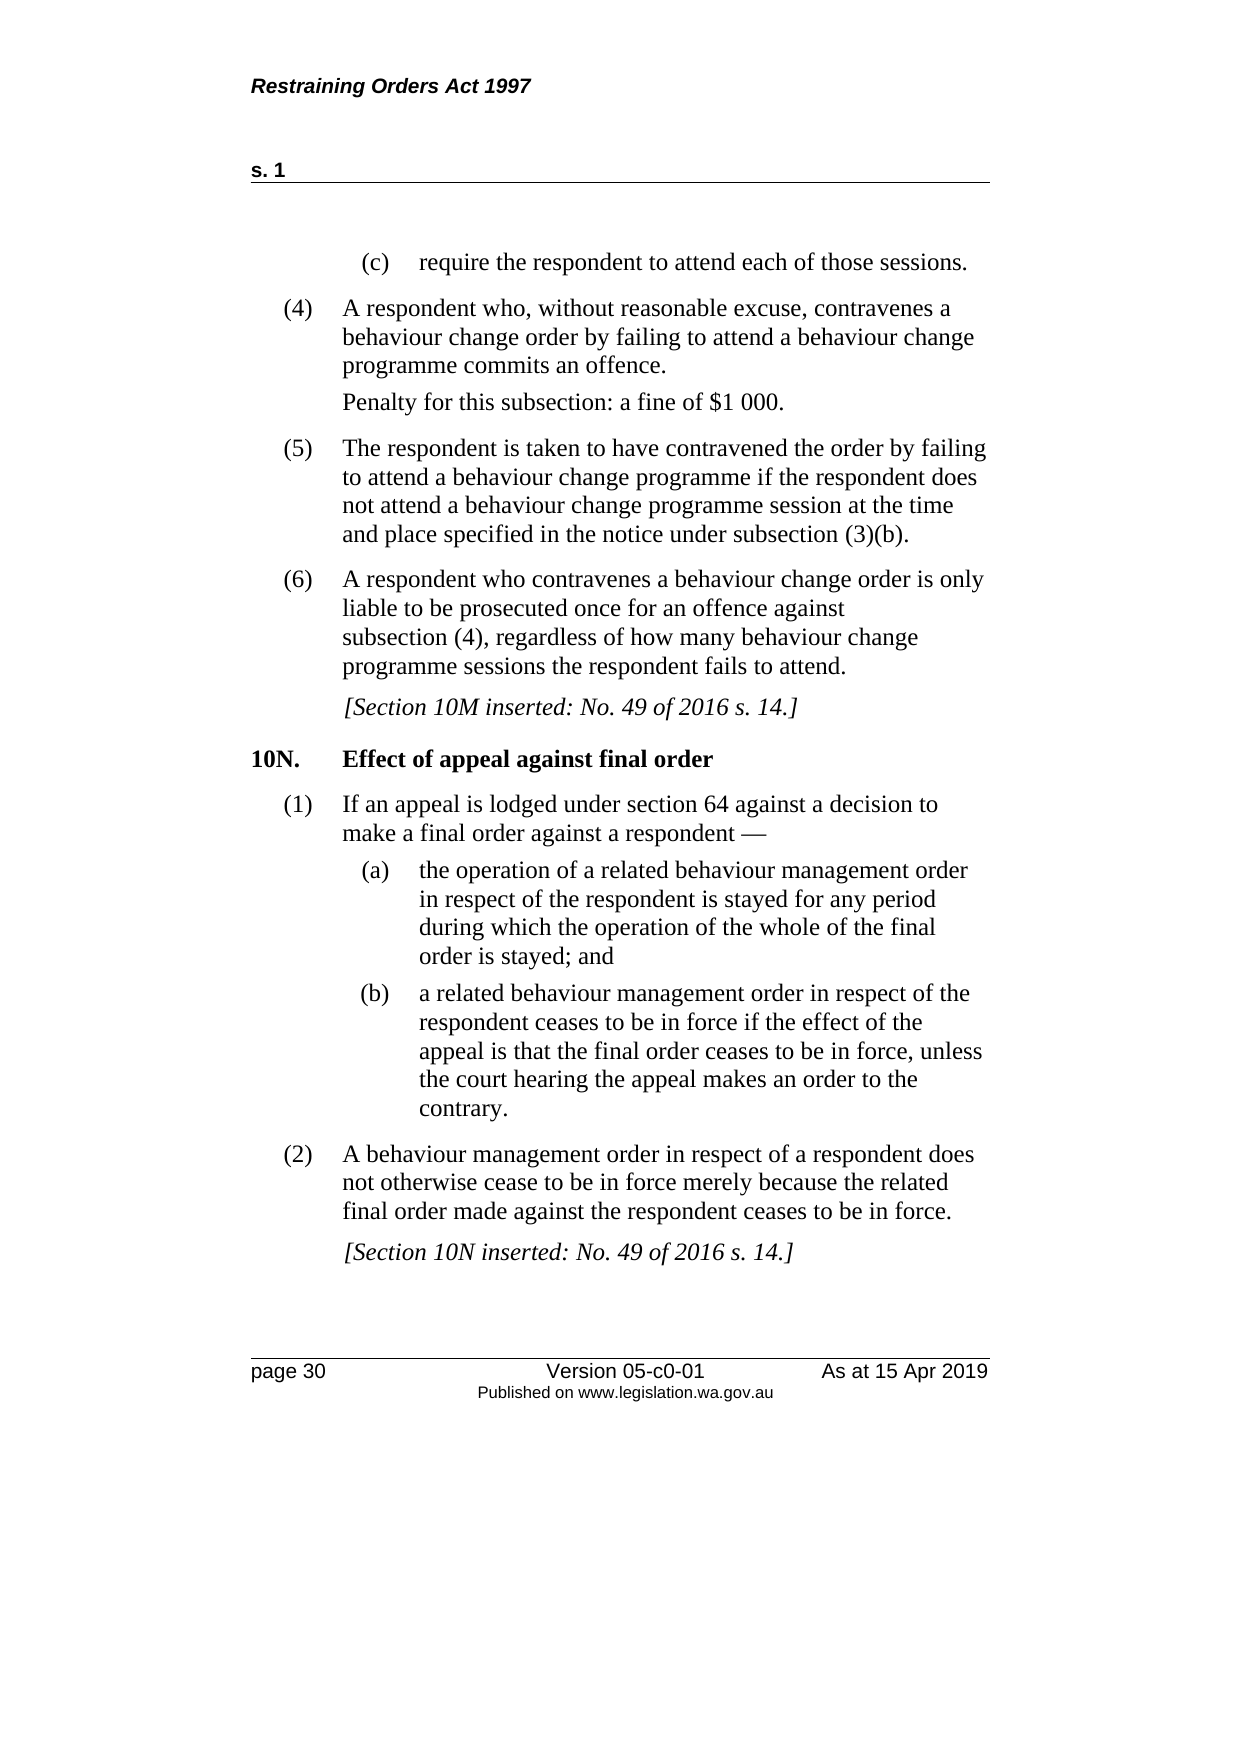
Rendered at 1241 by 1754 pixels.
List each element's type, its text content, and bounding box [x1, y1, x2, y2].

text (4) A respondent who, without reasonable excuse, contravenes a behaviour change order by failing to attend a behaviour change programme commits an offence. [251, 293, 990, 379]
text (1) If an appeal is lodged under section 64 against a decision to make a final order against a respondent — [251, 789, 990, 847]
text [Section 10N inserted: No. 49 of 2016 s. 14.] [251, 1237, 990, 1266]
text [Section 10M inserted: No. 49 of 2016 s. 14.] [251, 692, 990, 721]
text (b) a related behaviour management order in respect of the respondent ceases to be in force if the effect of the appeal is that the final order ceases to be in force, unless the court hearing the appeal makes an order to the contrary. [251, 978, 990, 1122]
text (a) the operation of a related behaviour management order in respect of the respondent is stayed for any period during which the operation of the whole of the final order is stayed; and [251, 855, 990, 970]
text (c) require the respondent to attend each of those sessions. [251, 247, 990, 276]
text Penalty for this subsection: a fine of $1 000. [251, 387, 990, 416]
text (6) A respondent who contravenes a behaviour change order is only liable to be prosecuted once for an offence against subsection (4), regardless of how many behaviour change programme sessions the respondent fails to attend. [251, 564, 990, 679]
subtitle 10N. Effect of appeal against final order [251, 744, 990, 772]
text (5) The respondent is taken to have contravened the order by failing to attend a behaviour change programme if the respondent does not attend a behaviour change programme session at the time and place specified in the notice under subsection (3)(b). [251, 433, 990, 548]
text (2) A behaviour management order in respect of a respondent does not otherwise cease to be in force merely because the related final order made against the respondent ceases to be in force. [251, 1139, 990, 1225]
